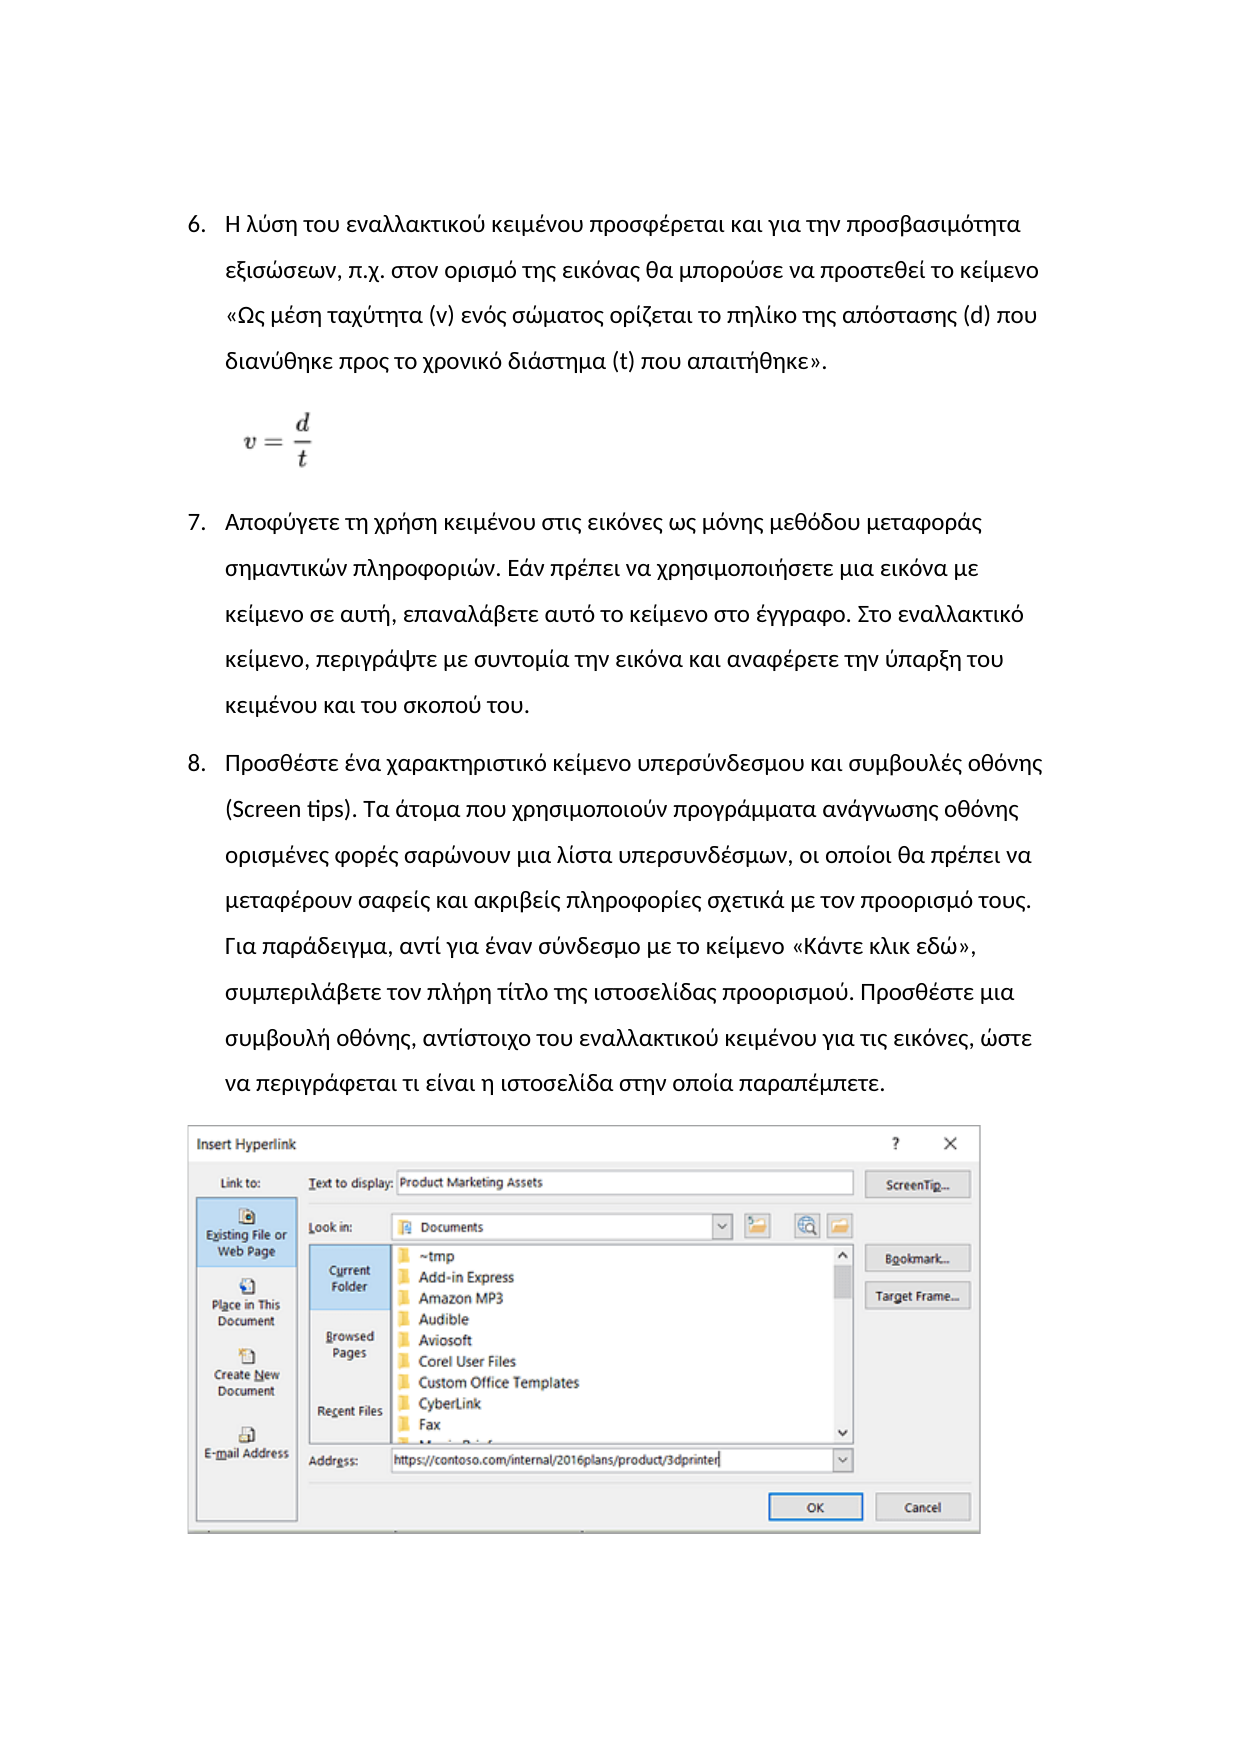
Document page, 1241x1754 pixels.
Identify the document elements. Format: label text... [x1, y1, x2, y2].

picture [230, 403, 354, 479]
list Προσθέστε ένα χαρακτηριστικό κείμενο υπερσύνδεσμου και συμβουλές οθόνης (Screen tips). Τα άτομα που χρησιμοποιούν προγράμματα ανάγνωσης οθόνης ορισμένες φορές σαρώνουν μια λίστα υπερσυνδέσμων, οι οποίοι θα πρέπει να μεταφέρουν σαφείς και ακριβείς πληροφορίες σχετικά με τον προορισμό τους. Για παράδειγμα, αντί για έναν σύνδεσμο με το κείμενο «Κάντε κλικ εδώ», συμπεριλάβετε τον πλήρη τίτλο της ιστοσελίδας προορισμού. Προσθέστε μια συμβουλή οθόνης, αντίστοιχο του εναλλακτικού κειμένου για τις εικόνες, ώστε να περιγράφεται τι είναι η ιστοσελίδα στην οποία παραπέμπετε. [187, 747, 1053, 1098]
list Η λύση του εναλλακτικού κειμένου προσφέρεται και για την προσβασιμότητα εξισώσεων, π.χ. στον ορισμό της εικόνας θα μπορούσε να προστεθεί το κείμενο «Ως μέση ταχύτητα (v) ενός σώματος ορίζεται το πηλίκο της απόστασης (d) που διανύθηκε προς το χρονικό διάστημα (t) που απαιτήθηκε». [187, 208, 1053, 376]
list Αποφύγετε τη χρήση κειμένου στις εικόνες ως μόνης μεθόδου μεταφοράς σημαντικών πληροφοριών. Εάν πρέπει να χρησιμοποιήσετε μια εικόνα με κείμενο σε αυτή, επαναλάβετε αυτό το κείμενο στο έγγραφο. Στο εναλλακτικό κείμενο, περιγράψτε με συντομία την εικόνα και αναφέρετε την ύπαρξη του κειμένου και του σκοπού του. [187, 506, 1053, 720]
picture [187, 1125, 981, 1534]
